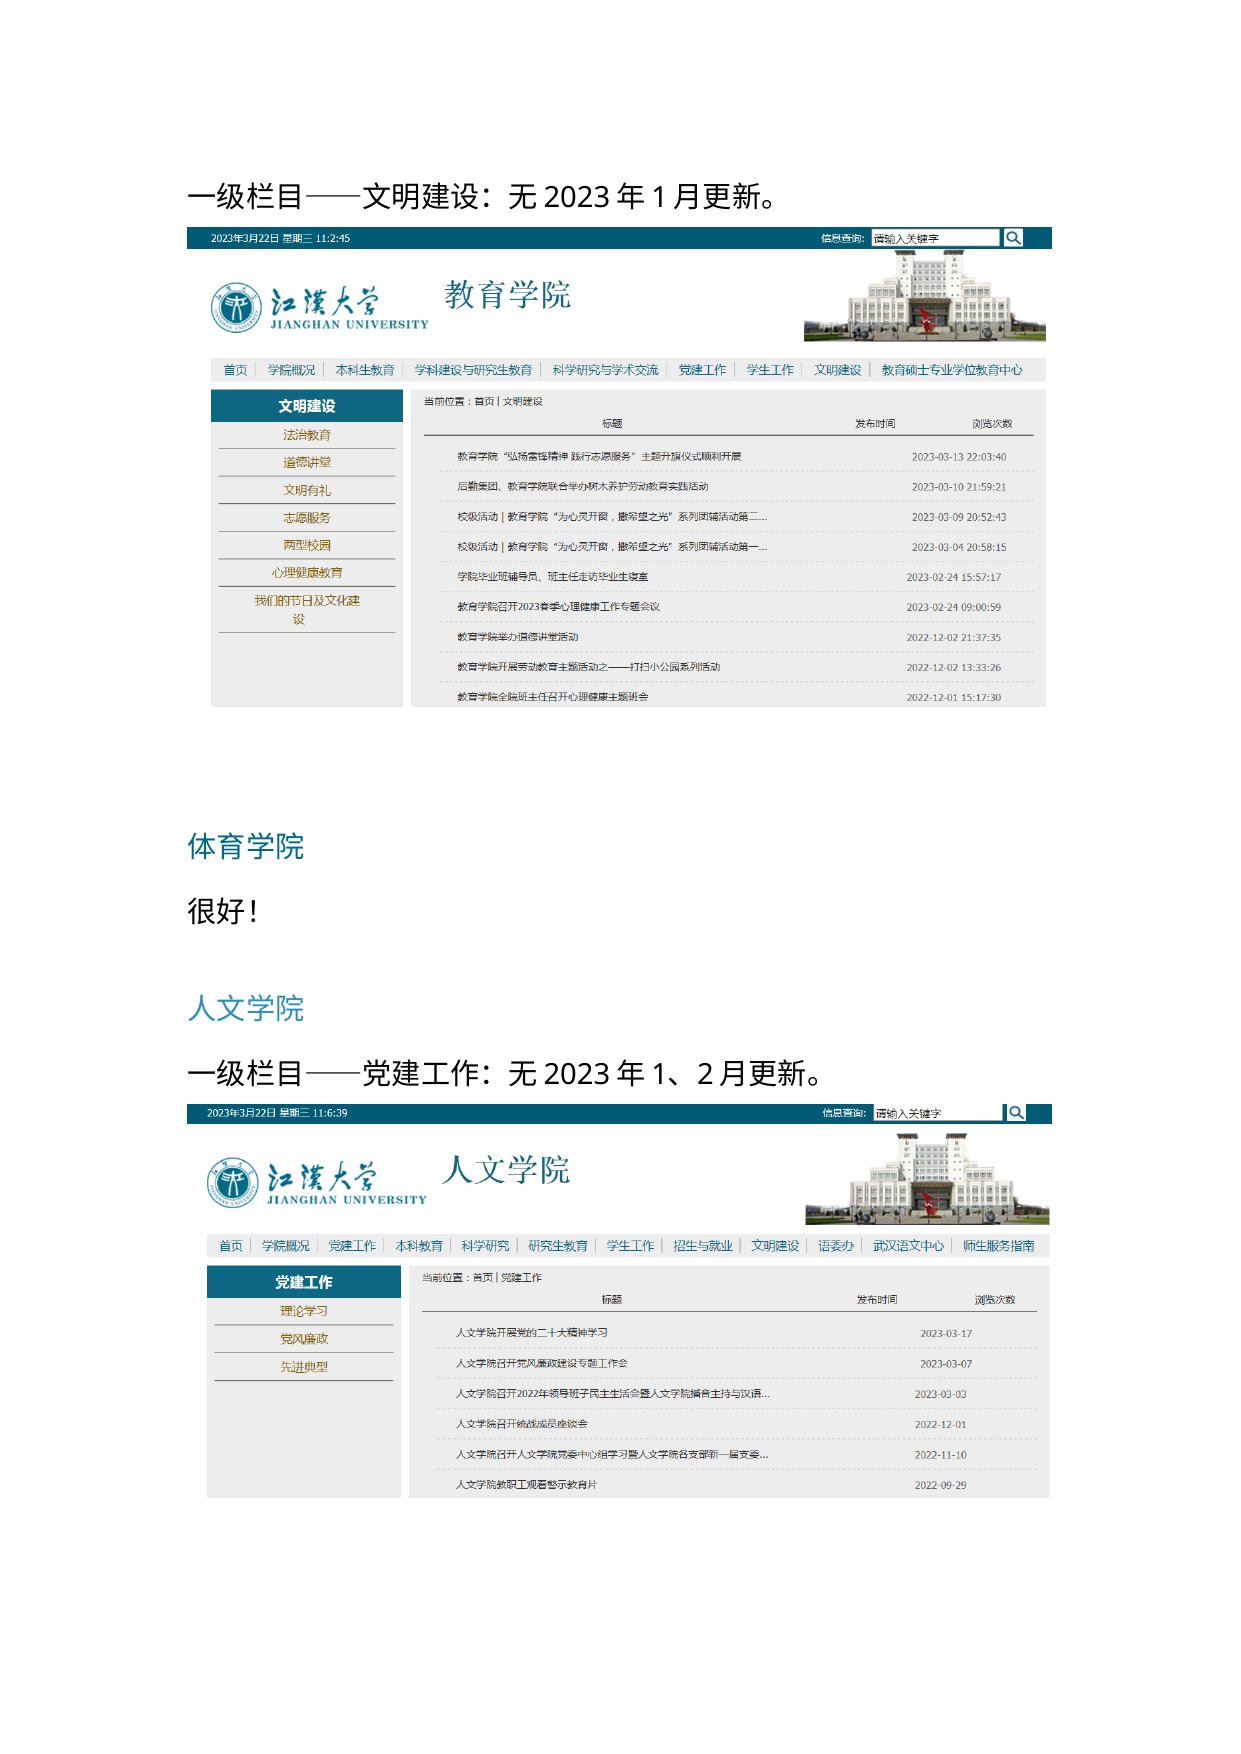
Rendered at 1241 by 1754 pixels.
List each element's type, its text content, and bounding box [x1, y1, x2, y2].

picture [187, 250, 1052, 707]
picture [1008, 1104, 1025, 1120]
picture [187, 1125, 1052, 1498]
text 很好！ [187, 877, 1053, 942]
text 一级栏目——党建工作：无2023年1、2月更新。 [187, 1039, 1035, 1104]
picture [872, 229, 999, 246]
picture [874, 1104, 1002, 1120]
text 人文学院 [187, 974, 1035, 1039]
text 一级栏目——文明建设：无2023年1月更新。 [187, 162, 1035, 226]
picture [1005, 229, 1022, 246]
text 体育学院 [187, 812, 1035, 877]
